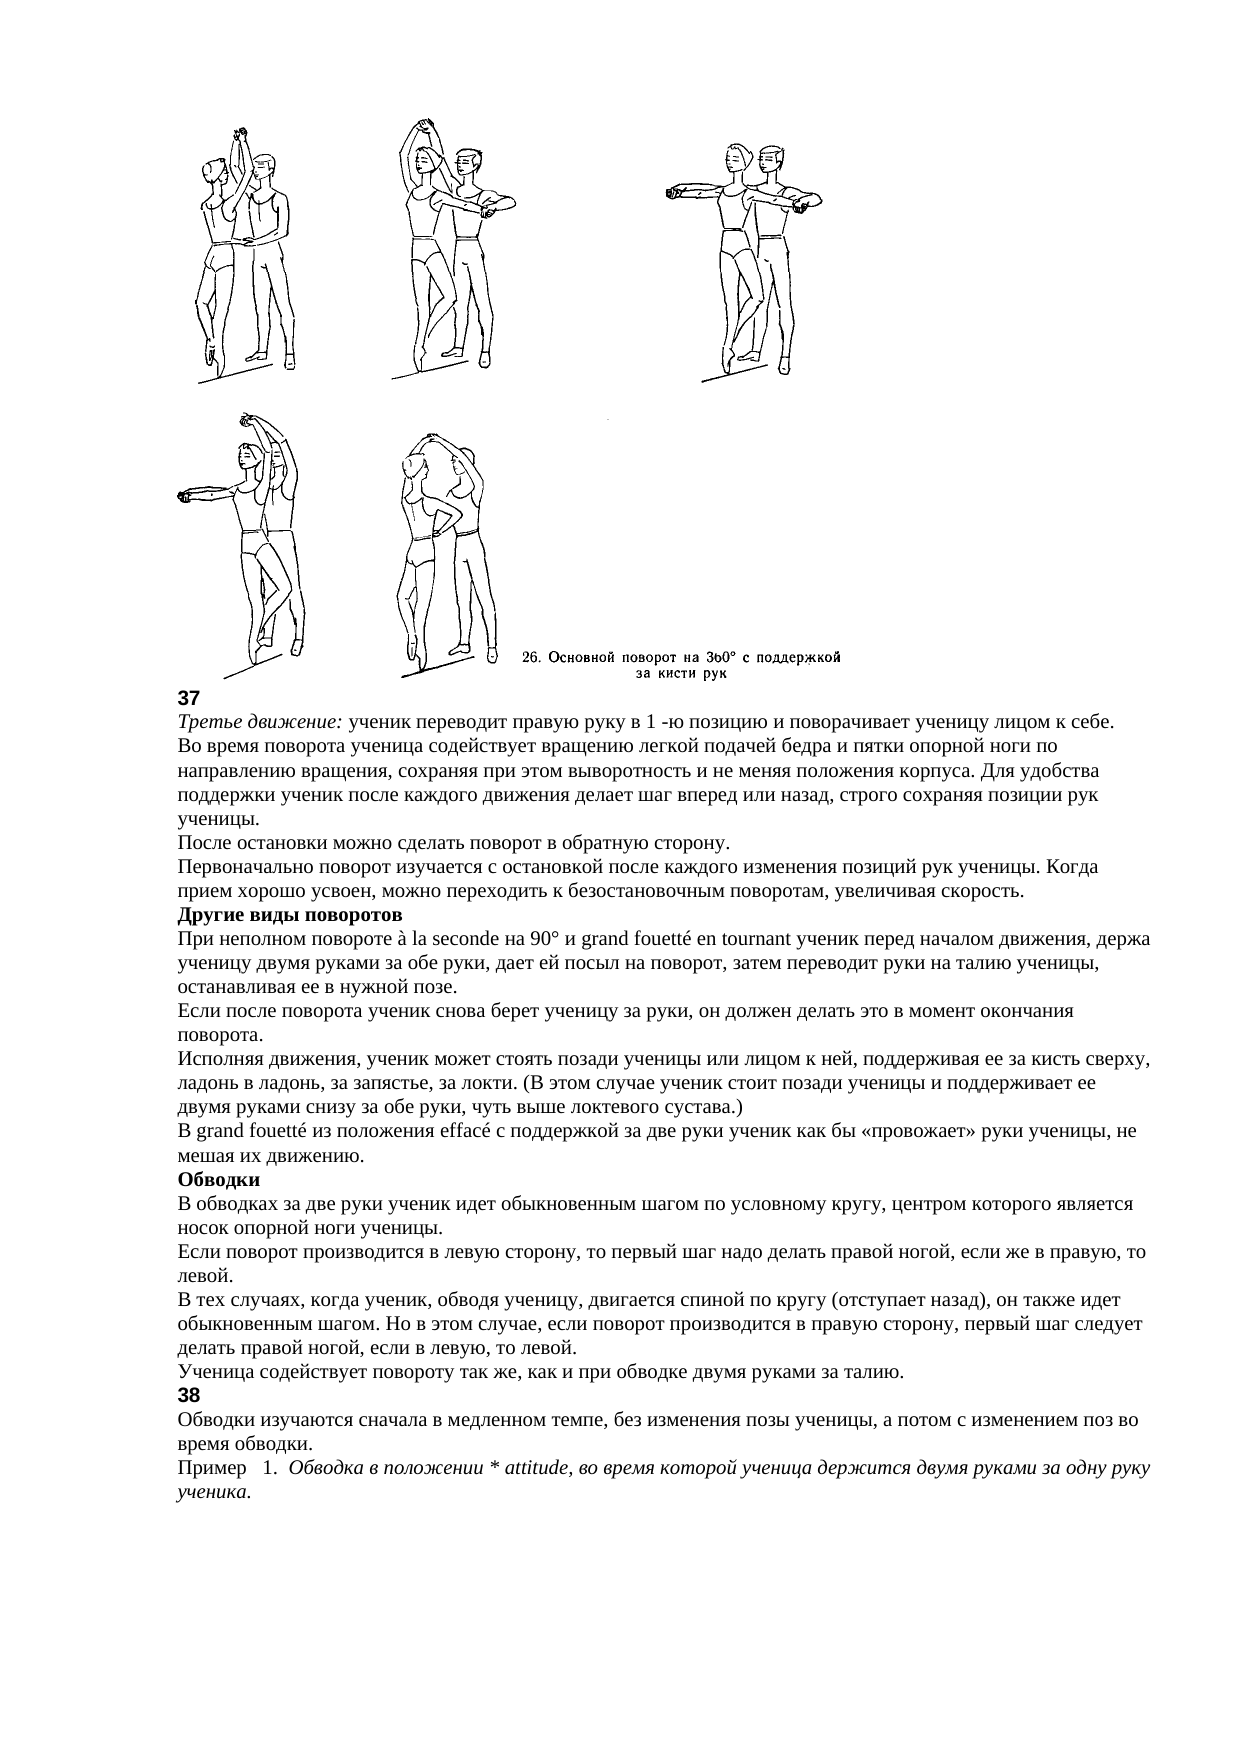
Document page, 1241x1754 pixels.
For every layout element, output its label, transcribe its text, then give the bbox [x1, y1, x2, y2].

text Обводки изучаются сначала в медленном темпе, без изменения позы ученицы, а потом с изменением поз во время обводки. [177, 1407, 1152, 1455]
text Ученица содействует повороту так же, как и при обводке двумя руками за талию. [177, 1359, 1152, 1383]
text Если после поворота ученик снова берет ученицу за руки, он должен делать это в момент окончания поворота. [177, 998, 1152, 1046]
text Третье движение: ученик переводит правую руку в 1 -ю позицию и поворачивает ученицу лицом к себе. [177, 709, 1152, 733]
text Пример 1. Обводка в положении * attitude, во время которой ученица держится двумя руками за одну руку ученика. [177, 1455, 1152, 1503]
text При неполном повороте à la seconde на 90° и grand fouetté en tournant ученик перед началом движения, держа ученицу двумя руками за обе руки, дает ей посыл на поворот, затем переводит руки на талию ученицы, останавливая ее в нужной позе. [177, 926, 1152, 998]
text 38 [177, 1383, 1152, 1407]
picture [177, 118, 840, 686]
text Если поворот производится в левую сторону, то первый шаг надо делать правой ногой, если же в правую, то левой. [177, 1239, 1152, 1287]
text В тех случаях, когда ученик, обводя ученицу, двигается спиной по кругу (отступает назад), он также идет обыкновенным шагом. Но в этом случае, если поворот производится в правую сторону, первый шаг следует делать правой ногой, если в левую, то левой. [177, 1287, 1152, 1359]
text Во время поворота ученица содействует вращению легкой подачей бедра и пятки опорной ноги по направлению вращения, сохраняя при этом выворотность и не меняя положения корпуса. Для удобства поддержки ученик после каждого движения делает шаг вперед или назад, строго сохраняя позиции рук ученицы. [177, 733, 1152, 830]
text Обводки [177, 1167, 1152, 1191]
text В обводках за две руки ученик идет обыкновенным шагом по условному кругу, центром которого является носок опорной ноги ученицы. [177, 1191, 1152, 1239]
text Исполняя движения, ученик может стоять позади ученицы или лицом к ней, поддерживая ее за кисть сверху, ладонь в ладонь, за запястье, за локти. (В этом случае ученик стоит позади ученицы и поддерживает ее двумя руками снизу за обе руки, чуть выше локтевого сустава.) [177, 1046, 1152, 1118]
text 37 [177, 685, 1152, 709]
text В grand fouetté из положения effacé с поддержкой за две руки ученик как бы «провожает» руки ученицы, не мешая их движению. [177, 1118, 1152, 1167]
text После остановки можно сделать поворот в обратную сторону. [177, 830, 1152, 854]
text Другие виды поворотов [177, 902, 1152, 926]
text Первоначально поворот изучается с остановкой после каждого изменения позиций рук ученицы. Когда прием хорошо усвоен, можно переходить к безостановочным поворотам, увеличивая скорость. [177, 854, 1152, 902]
